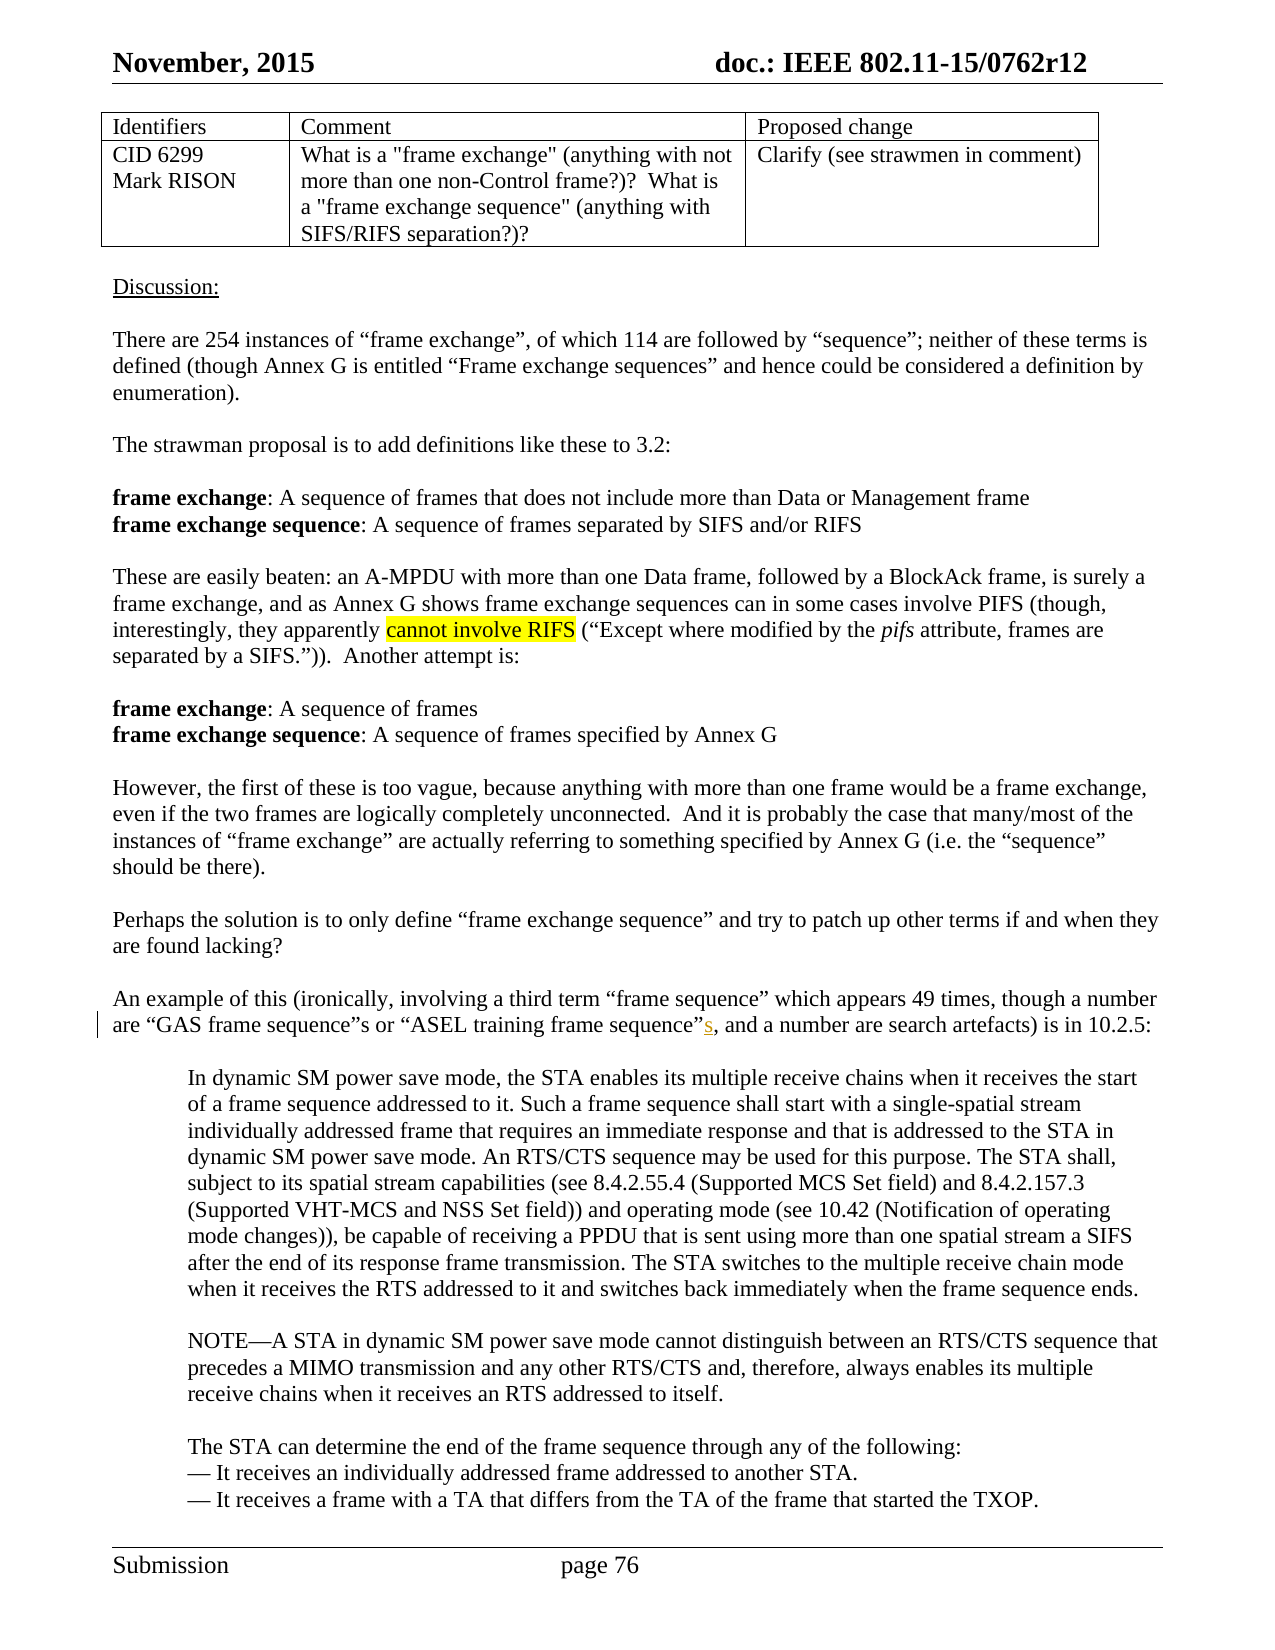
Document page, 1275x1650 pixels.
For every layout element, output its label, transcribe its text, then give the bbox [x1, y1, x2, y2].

table_cell CID 6299 Mark RISON [102, 141, 289, 246]
text Discussion: [112, 273, 1163, 300]
text NOTE—A STA in dynamic SM power save mode cannot distinguish between an RTS/CTS sequence that precedes a MIMO transmission and any other RTS/CTS and, therefore, always enables its multiple receive chains when it receives an RTS addressed to itself. [187, 1328, 1163, 1407]
text frame exchange sequence: A sequence of frames separated by SIFS and/or RIFS [112, 511, 1163, 537]
text The strawman proposal is to add definitions like these to 3.2: [112, 432, 1163, 458]
text However, the first of these is too vague, because anything with more than one frame would be a frame exchange, even if the two frames are logically completely unconnected. And it is probably the case that many/most of the instances of “frame exchange” are actually referring to something specified by Annex G (i.e. the “sequence” should be there). [112, 774, 1163, 879]
text frame exchange: A sequence of frames [112, 695, 1163, 721]
text frame exchange sequence: A sequence of frames specified by Annex G [112, 721, 1163, 748]
table_header Proposed change [746, 113, 1098, 139]
text In dynamic SM power save mode, the STA enables its multiple receive chains when it receives the start of a frame sequence addressed to it. Such a frame sequence shall start with a single-spatial stream individually addressed frame that requires an immediate response and that is addressed to the STA in dynamic SM power save mode. An RTS/CTS sequence may be used for this purpose. The STA shall, subject to its spatial stream capabilities (see 8.4.2.55.4 (Supported MCS Set field) and 8.4.2.157.3 (Supported VHT-MCS and NSS Set field)) and operating mode (see 10.42 (Notification of operating mode changes)), be capable of receiving a PPDU that is sent using more than one spatial stream a SIFS after the end of its response frame transmission. The STA switches to the multiple receive chain mode when it receives the RTS addressed to it and switches back immediately when the frame sequence ends. [187, 1064, 1163, 1301]
text Perhaps the solution is to only define “frame exchange sequence” and try to patch up other terms if and when they are found lacking? [112, 906, 1163, 959]
table_cell Clarify (see strawmen in comment) [746, 141, 1098, 246]
table_header Identifiers [102, 113, 289, 139]
text An example of this (ironically, involving a third term “frame sequence” which appears 49 times, though a number are “GAS frame sequence”s or “ASEL training frame sequence”, and a number are search artefacts) is in 10.2.5: [112, 985, 1163, 1038]
text These are easily beaten: an A-MPDU with more than one Data frame, followed by a BlockAck frame, is surely a frame exchange, and as Annex G shows frame exchange sequences can in some cases involve PIFS (though, interestingly, they apparently cannot involve RIFS (“Except where modified by the pifs attribute, frames are separated by a SIFS.”)). Another attempt is: [112, 563, 1163, 669]
text — It receives a frame with a TA that differs from the TA of the frame that started the TXOP. [187, 1486, 1163, 1512]
text The STA can determine the end of the frame sequence through any of the following: [187, 1433, 1163, 1459]
text — It receives an individually addressed frame addressed to another STA. [187, 1459, 1163, 1486]
text frame exchange: A sequence of frames that does not include more than Data or Management frame [112, 484, 1163, 511]
text There are 254 instances of “frame exchange”, of which 114 are followed by “sequence”; neither of these terms is defined (though Annex G is entitled “Frame exchange sequences” and hence could be considered a definition by enumeration). [112, 326, 1163, 405]
table_cell What is a "frame exchange" (anything with not more than one non-Control frame?)? What is a "frame exchange sequence" (anything with SIFS/RIFS separation?)? [290, 141, 745, 246]
table_header Comment [290, 113, 745, 139]
